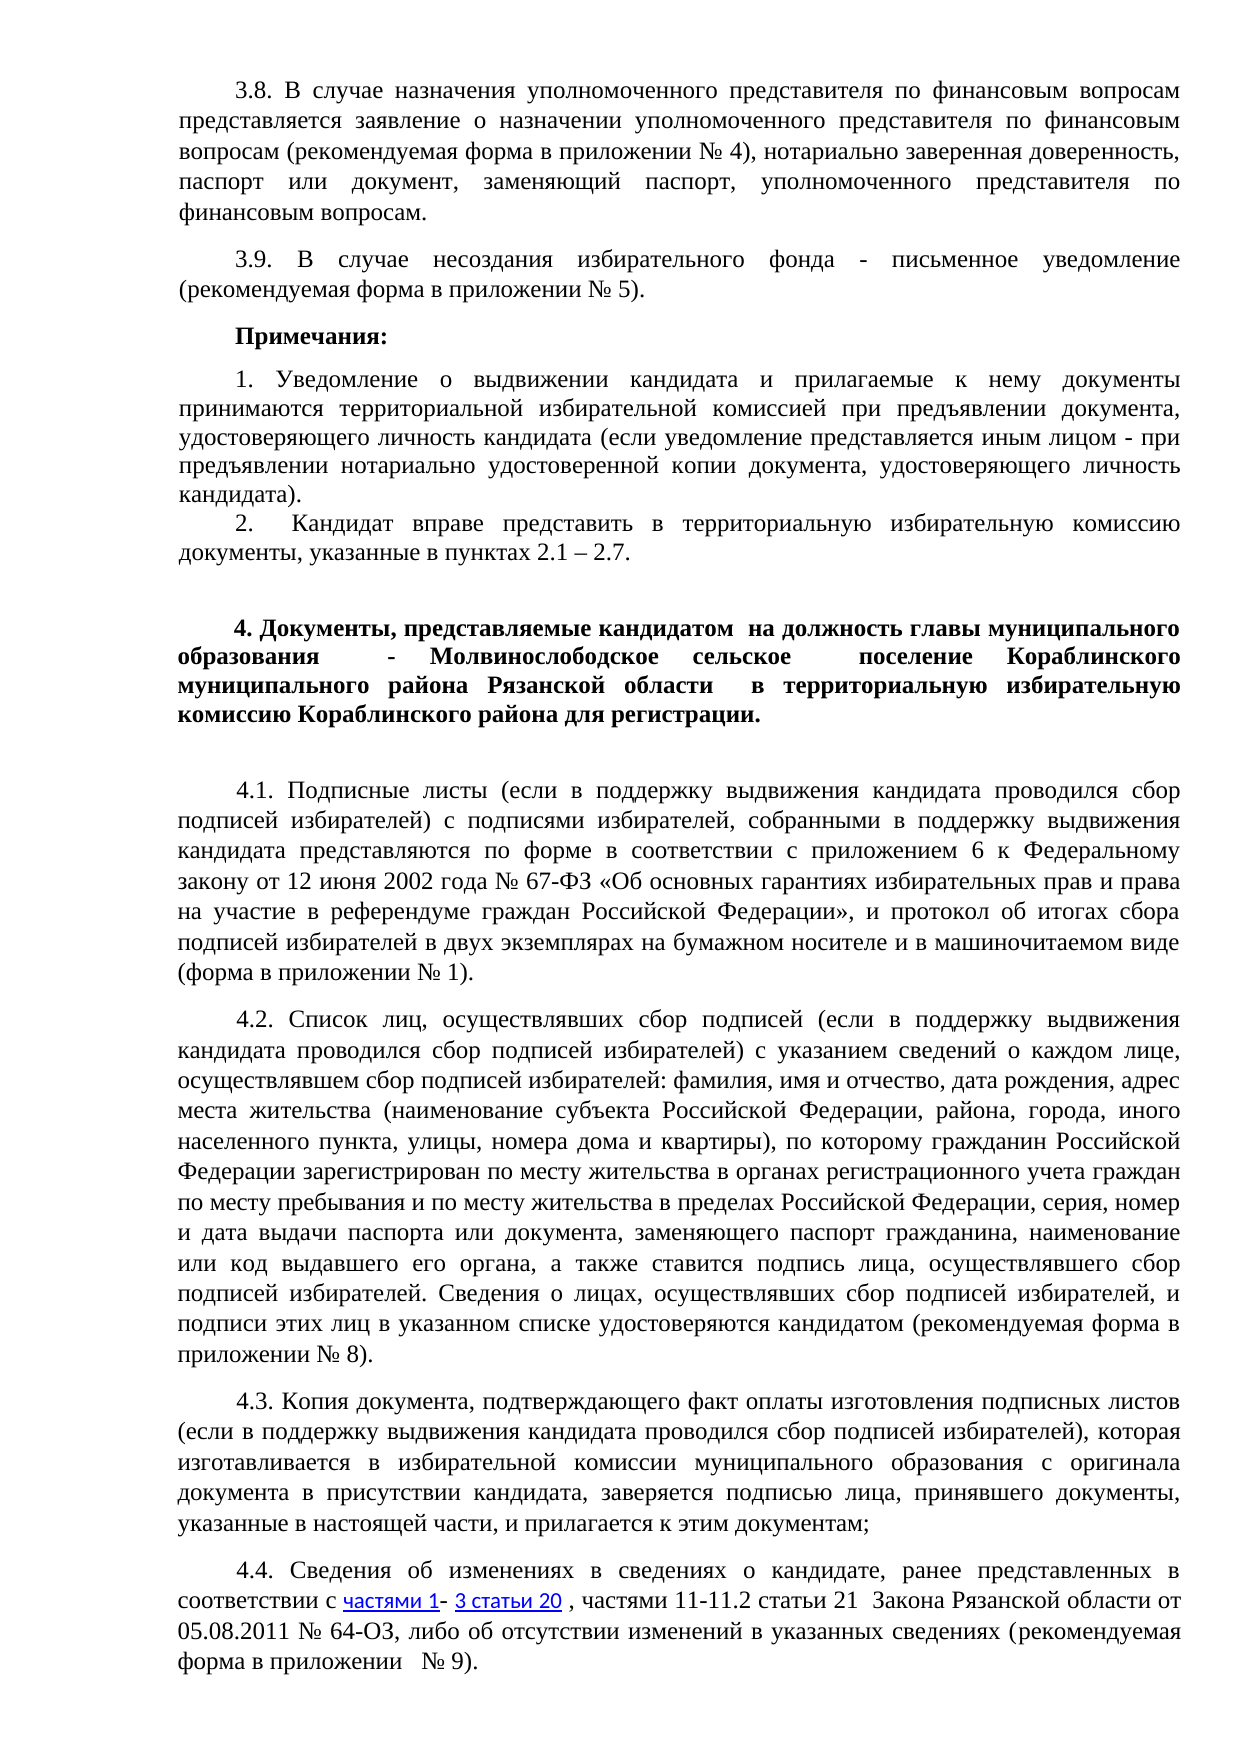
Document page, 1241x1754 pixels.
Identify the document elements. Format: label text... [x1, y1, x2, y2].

text Примечания: [179, 321, 1181, 350]
text 2. Кандидат вправе представить в территориальную избирательную комиссию документы, указанные в пунктах 2.1 – 2.7. [179, 508, 1181, 566]
text 4.2. Список лиц, осуществлявших сбор подписей (если в поддержку выдвижения кандидата проводился сбор подписей избирателей) с указанием сведений о каждом лице, осуществлявшем сбор подписей избирателей: фамилия, имя и отчество, дата рождения, адрес места жительства (наименование субъекта Российской Федерации, района, города, иного населенного пункта, улицы, номера дома и квартиры), по которому гражданин Российской Федерации зарегистрирован по месту жительства в органах регистрационного учета граждан по месту пребывания и по месту жительства в пределах Российской Федерации, серия, номер и дата выдачи паспорта или документа, заменяющего паспорт гражданина, наименование или код выдавшего его органа, а также ставится подпись лица, осуществлявшего сбор подписей избирателей. Сведения о лицах, осуществлявших сбор подписей избирателей, и подписи этих лиц в указанном списке удостоверяются кандидатом (рекомендуемая форма в приложении № 8). [177, 1004, 1181, 1368]
text 4.1. Подписные листы (если в поддержку выдвижения кандидата проводился сбор подписей избирателей) с подписями избирателей, собранными в поддержку выдвижения кандидата представляются по форме в соответствии с приложением 6 к Федеральному закону от 12 июня 2002 года № 67-ФЗ «Об основных гарантиях избирательных прав и права на участие в референдуме граждан Российской Федерации», и протокол об итогах сбора подписей избирателей в двух экземплярах на бумажном носителе и в машиночитаемом виде (форма в приложении № 1). [177, 775, 1181, 986]
text 3.8. В случае назначения уполномоченного представителя по финансовым вопросам представляется заявление о назначении уполномоченного представителя по финансовым вопросам (рекомендуемая форма в приложении № 4), нотариально заверенная доверенность, паспорт или документ, заменяющий паспорт, уполномоченного представителя по финансовым вопросам. [179, 75, 1181, 225]
text 3.9. В случае несоздания избирательного фонда - письменное уведомление (рекомендуемая форма в приложении № 5). [179, 244, 1181, 303]
text 4. Документы, представляемые кандидатом на должность главы муниципального образования - Молвинослободское сельское поселение Кораблинского муниципального района Рязанской области в территориальную избирательную комиссию Кораблинского района для регистрации. [177, 613, 1181, 728]
text 4.3. Копия документа, подтверждающего факт оплаты изготовления подписных листов (если в поддержку выдвижения кандидата проводился сбор подписей избирателей), которая изготавливается в избирательной комиссии муниципального образования с оригинала документа в присутствии кандидата, заверяется подписью лица, принявшего документы, указанные в настоящей части, и прилагается к этим документам; [177, 1386, 1181, 1536]
text 4.4. Сведения об изменениях в сведениях о кандидате, ранее представленных в соответствии с частями 1- 3 статьи 20 , частями 11-11.2 статьи 21 Закона Рязанской области от 05.08.2011 № 64-ОЗ, либо об отсутствии изменений в указанных сведениях (рекомендуемая форма в приложении № 9). [177, 1555, 1181, 1675]
text 1. Уведомление о выдвижении кандидата и прилагаемые к нему документы принимаются территориальной избирательной комиссией при предъявлении документа, удостоверяющего личность кандидата (если уведомление представляется иным лицом - при предъявлении нотариально удостоверенной копии документа, удостоверяющего личность кандидата). [179, 364, 1181, 508]
